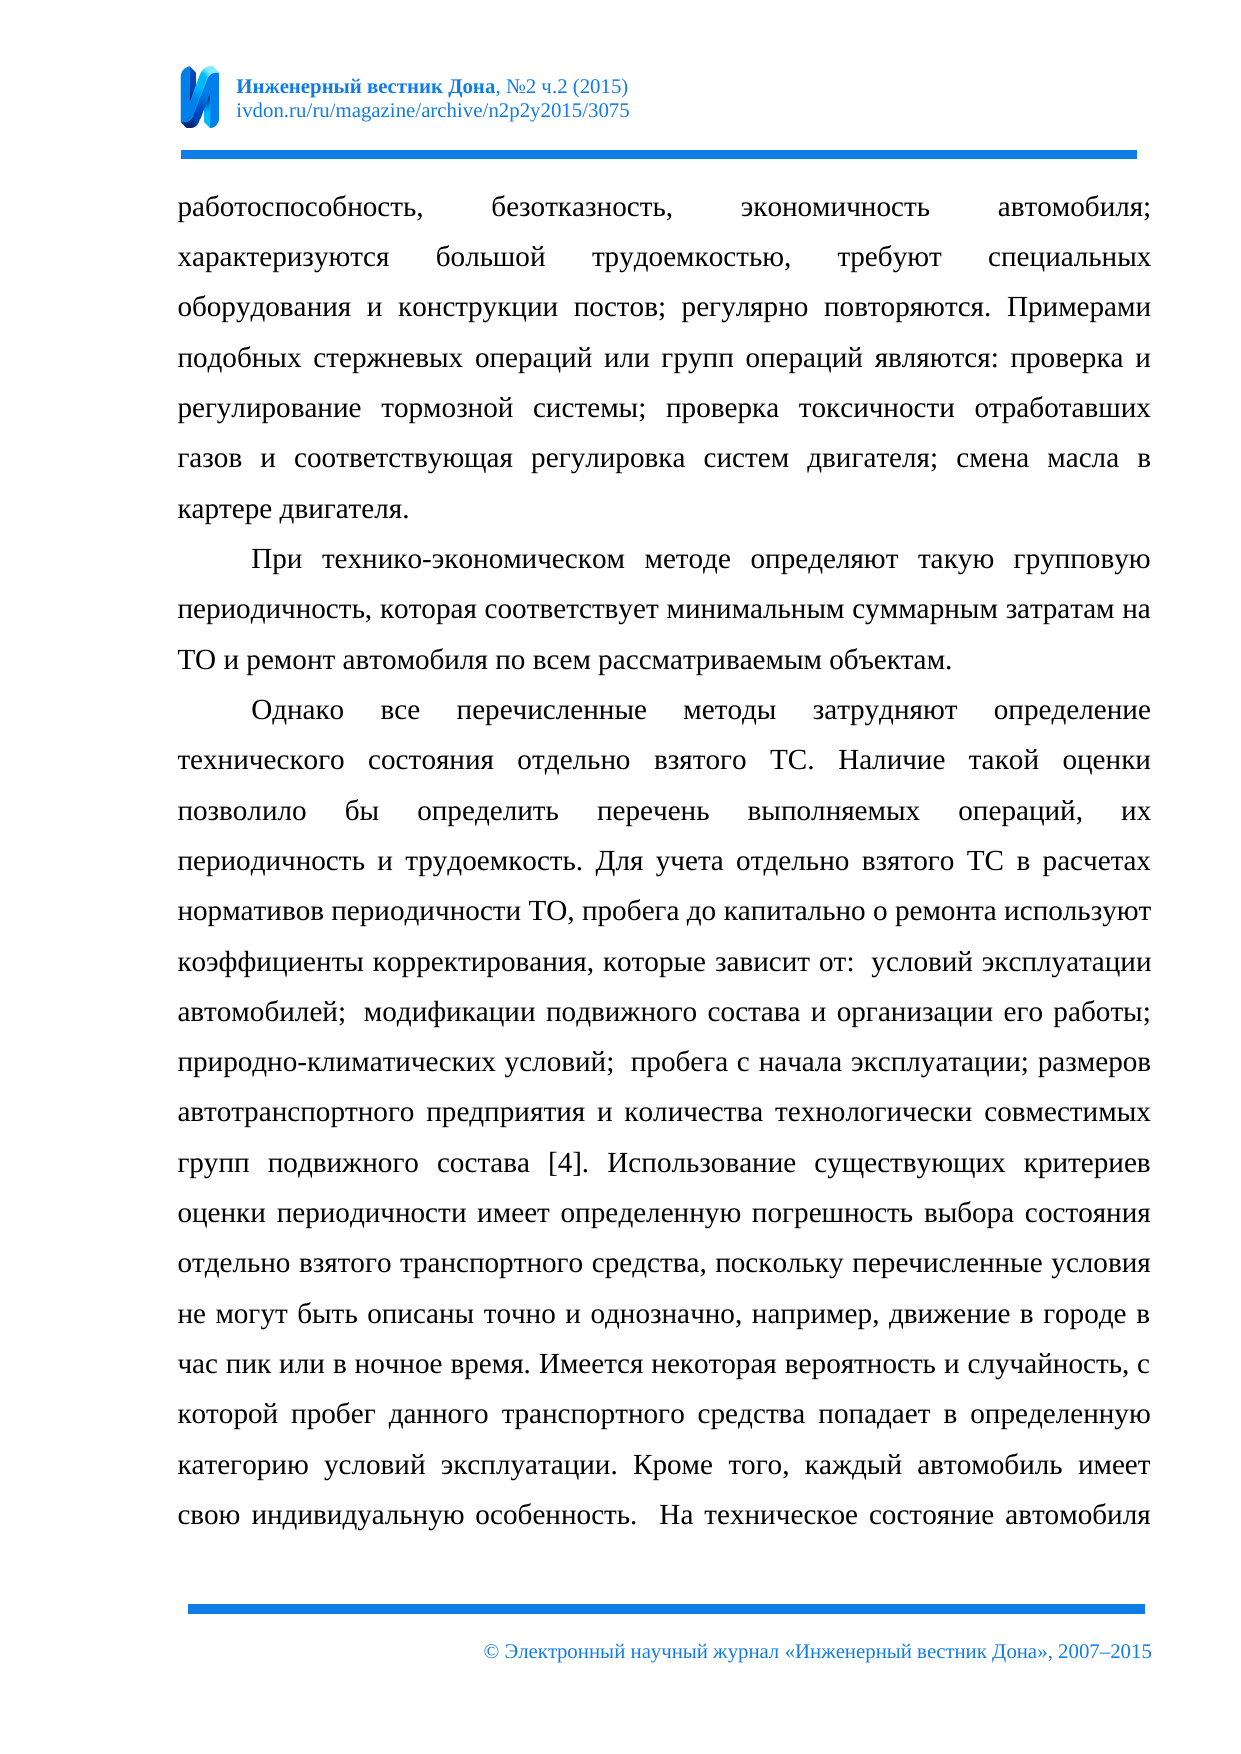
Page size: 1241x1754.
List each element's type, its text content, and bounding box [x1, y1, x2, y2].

text При технико-экономическом методе определяют такую групповую периодичность, которая соответствует минимальным суммарным затратам на ТО и ремонт автомобиля по всем рассматриваемым объектам. [177, 541, 1152, 675]
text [177, 189, 1152, 524]
picture [180, 66, 220, 128]
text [177, 692, 1152, 1531]
